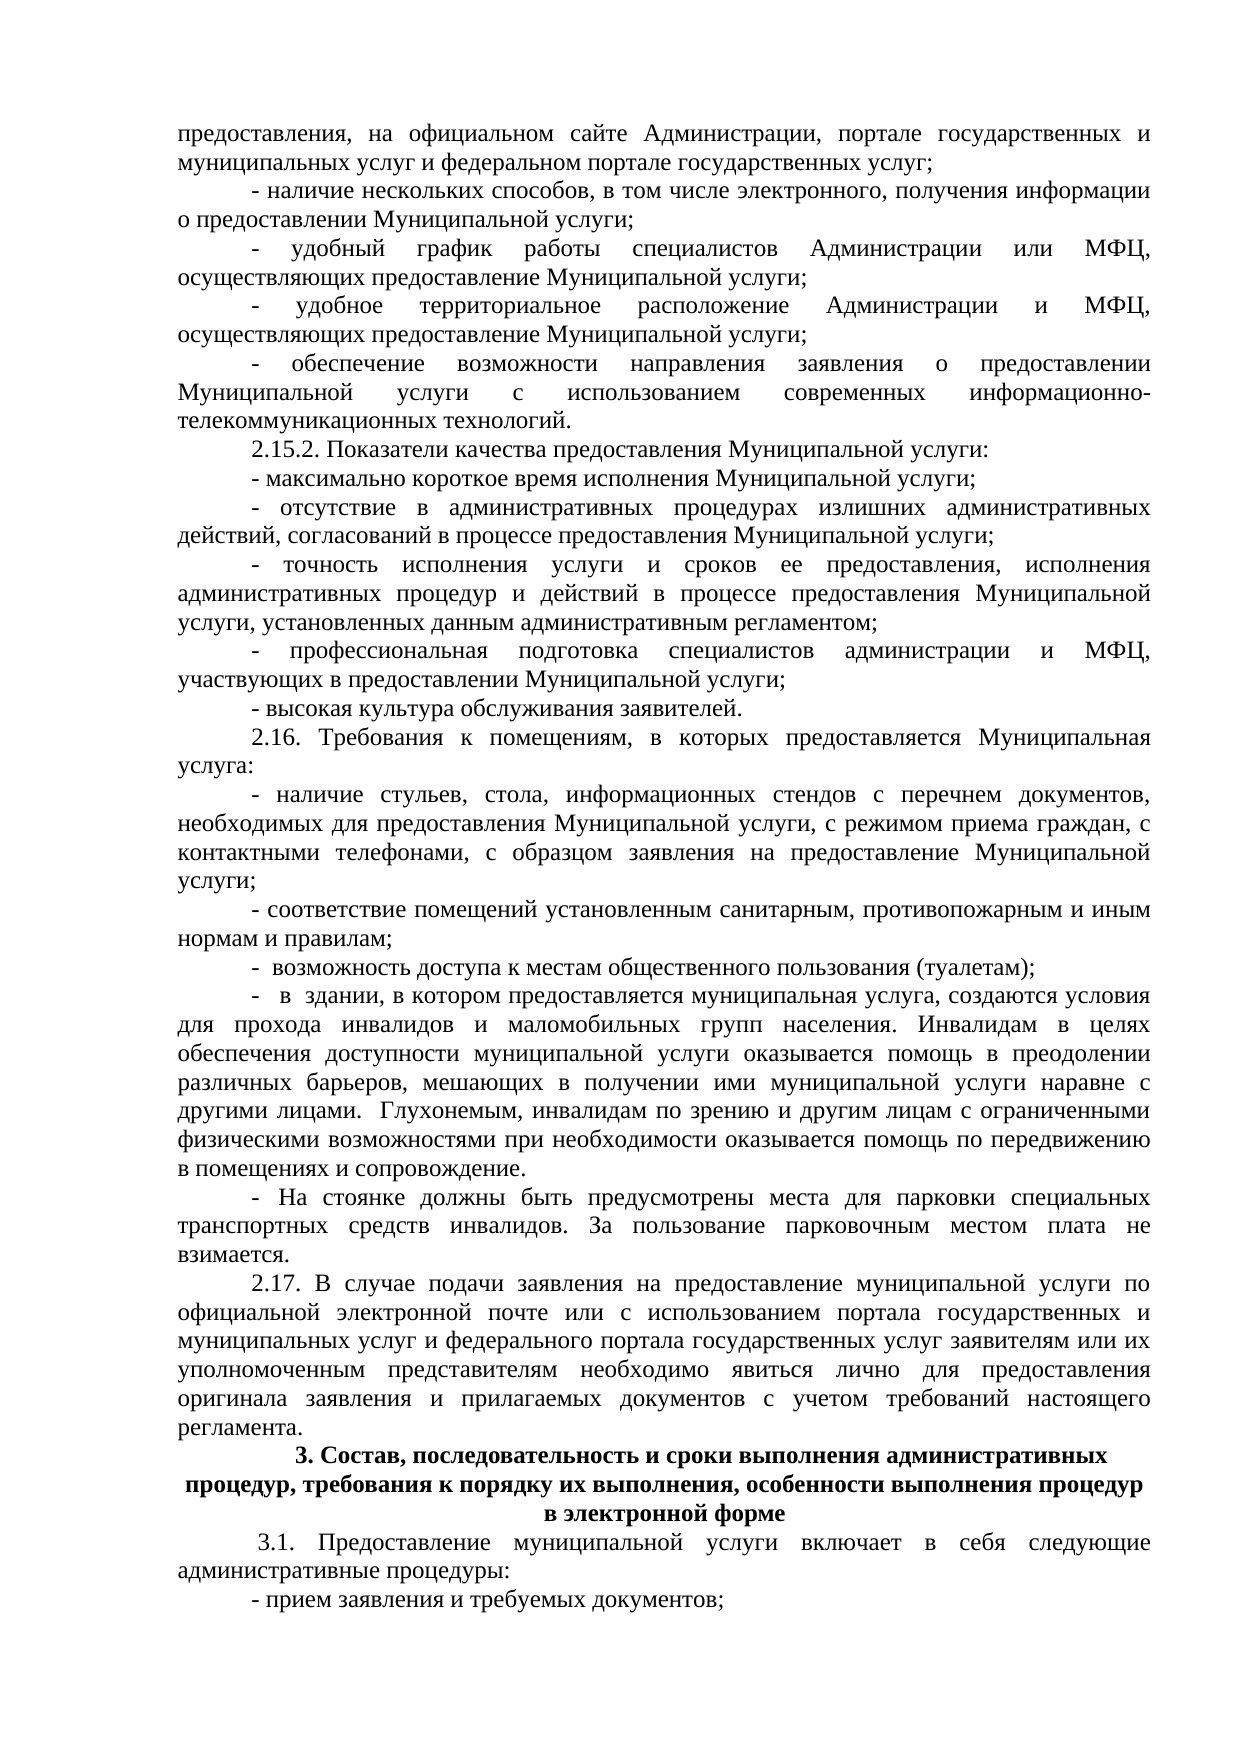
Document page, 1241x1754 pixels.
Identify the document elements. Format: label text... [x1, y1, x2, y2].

text 2.15.2. Показатели качества предоставления Муниципальной услуги: [177, 434, 1152, 463]
text - наличие стульев, стола, информационных стендов с перечнем документов, необходимых для предоставления Муниципальной услуги, с режимом приема граждан, с контактными телефонами, с образцом заявления на предоставление Муниципальной услуги; [177, 779, 1152, 894]
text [177, 118, 1152, 176]
text - в здании, в котором предоставляется муниципальная услуга, создаются условия для прохода инвалидов и маломобильных групп населения. Инвалидам в целях обеспечения доступности муниципальной услуги оказывается помощь в преодолении различных барьеров, мешающих в получении ими муниципальной услуги наравне с другими лицами. Глухонемым, инвалидам по зрению и другим лицам с ограниченными физическими возможностями при необходимости оказывается помощь по передвижению в помещениях и сопровождение. [177, 981, 1152, 1182]
text 2.17. В случае подачи заявления на предоставление муниципальной услуги по официальной электронной почте или с использованием портала государственных и муниципальных услуг и федерального портала государственных услуг заявителям или их уполномоченным представителям необходимо явиться лично для предоставления оригинала заявления и прилагаемых документов с учетом требований настоящего регламента. [177, 1268, 1152, 1441]
subtitle 3. Состав, последовательность и сроки выполнения административных процедур, требования к порядку их выполнения, особенности выполнения процедур в электронной форме [177, 1441, 1152, 1527]
text - прием заявления и требуемых документов; [177, 1584, 1152, 1613]
text - соответствие помещений установленным санитарным, противопожарным и иным нормам и правилам; [177, 894, 1152, 952]
text - возможность доступа к местам общественного пользования (туалетам); [177, 952, 1152, 981]
text - удобный график работы специалистов Администрации или МФЦ, осуществляющих предоставление Муниципальной услуги; [177, 233, 1152, 291]
text - удобное территориальное расположение Администрации и МФЦ, осуществляющих предоставление Муниципальной услуги; [177, 291, 1152, 348]
text - отсутствие в административных процедурах излишних административных действий, согласований в процессе предоставления Муниципальной услуги; [177, 492, 1152, 549]
text - наличие нескольких способов, в том числе электронного, получения информации о предоставлении Муниципальной услуги; [177, 176, 1152, 233]
text - точность исполнения услуги и сроков ее предоставления, исполнения административных процедур и действий в процессе предоставления Муниципальной услуги, установленных данным административным регламентом; [177, 549, 1152, 636]
text - На стоянке должны быть предусмотрены места для парковки специальных транспортных средств инвалидов. За пользование парковочным местом плата не взимается. [177, 1182, 1152, 1268]
text - максимально короткое время исполнения Муниципальной услуги; [177, 463, 1152, 492]
text - высокая культура обслуживания заявителей. [177, 693, 1152, 722]
text - обеспечение возможности направления заявления о предоставлении Муниципальной услуги с использованием современных информационно-телекоммуникационных технологий. [177, 348, 1152, 434]
text 2.16. Требования к помещениям, в которых предоставляется Муниципальная услуга: [177, 722, 1152, 779]
text - профессиональная подготовка специалистов администрации и МФЦ, участвующих в предоставлении Муниципальной услуги; [177, 636, 1152, 693]
text 3.1. Предоставление муниципальной услуги включает в себя следующие административные процедуры: [177, 1527, 1152, 1584]
